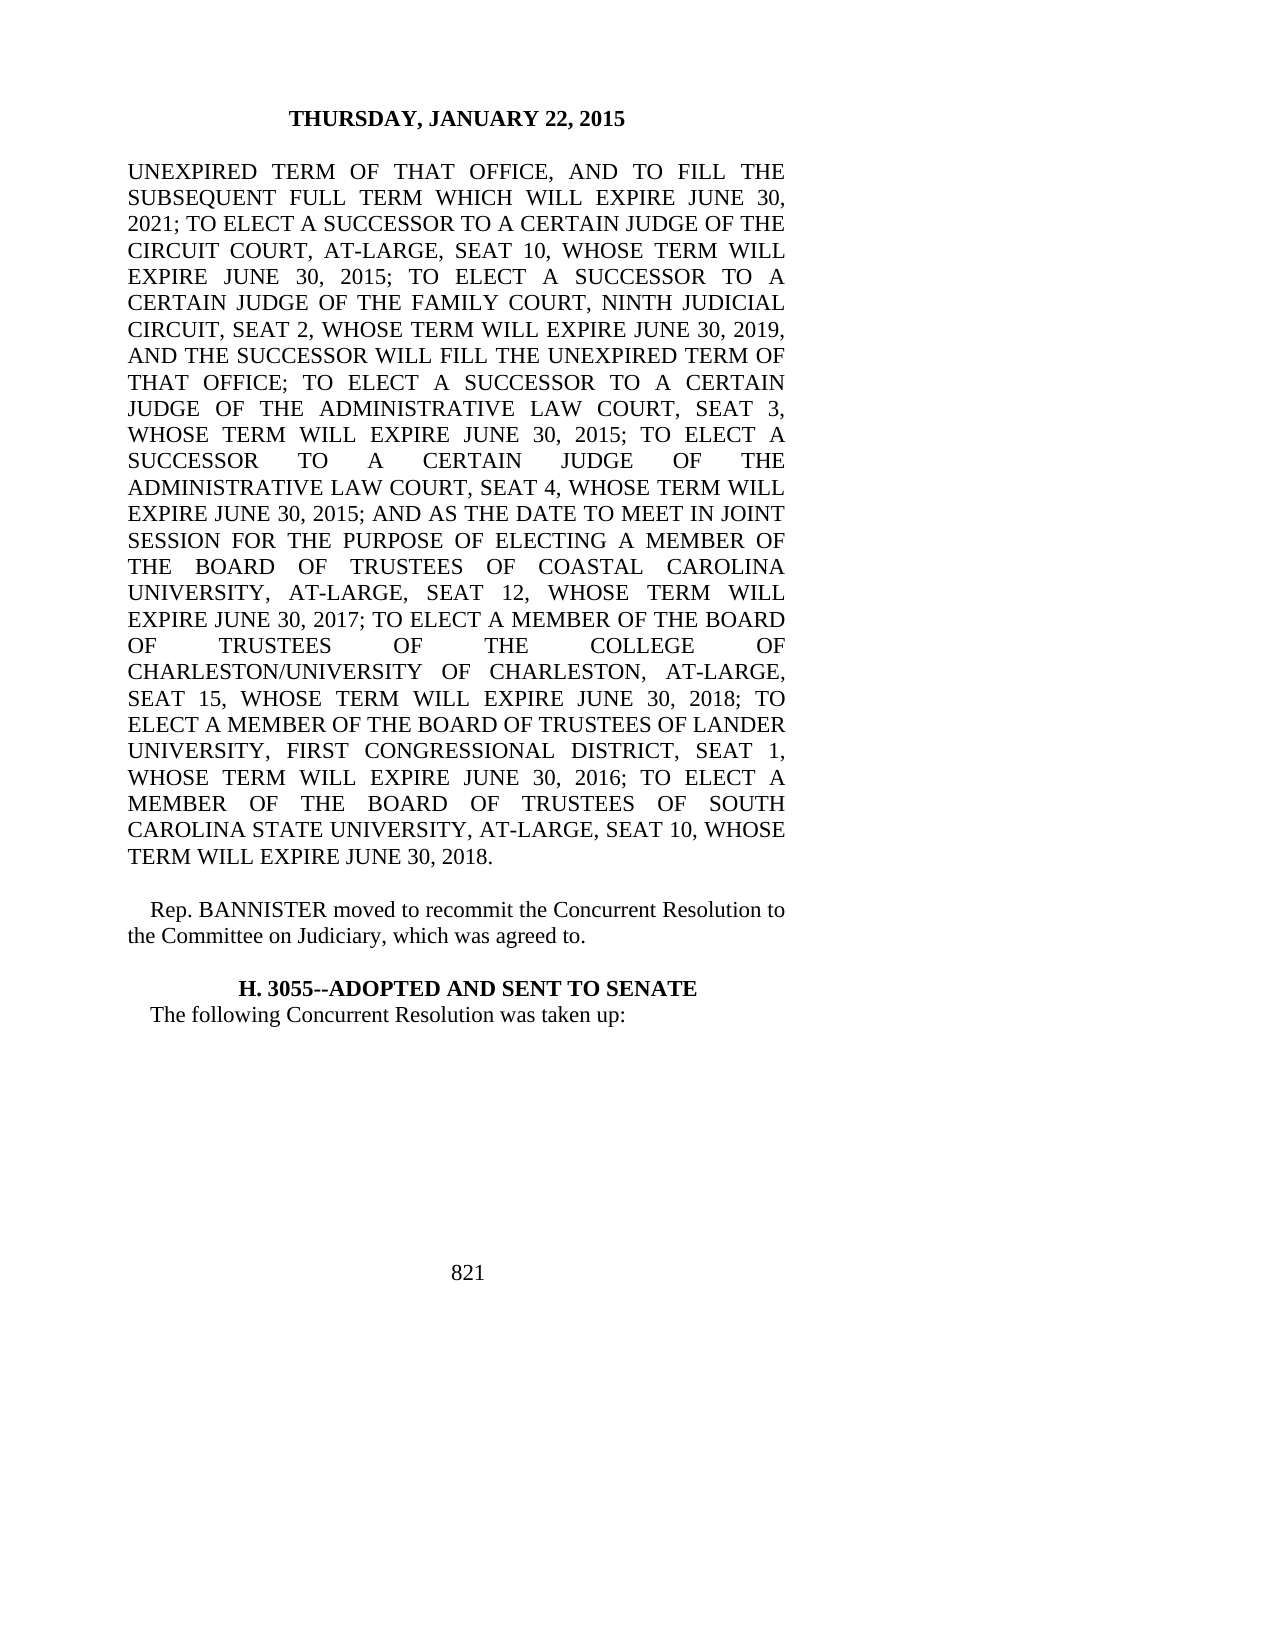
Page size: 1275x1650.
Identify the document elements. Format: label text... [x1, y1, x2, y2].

text H. 3055--ADOPTED AND SENT TO SENATE [127, 975, 786, 1001]
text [127, 158, 786, 869]
text Rep. BANNISTER moved to recommit the Concurrent Resolution to the Committee on Judiciary, which was agreed to. [127, 896, 786, 948]
text The following Concurrent Resolution was taken up: [127, 1001, 786, 1027]
